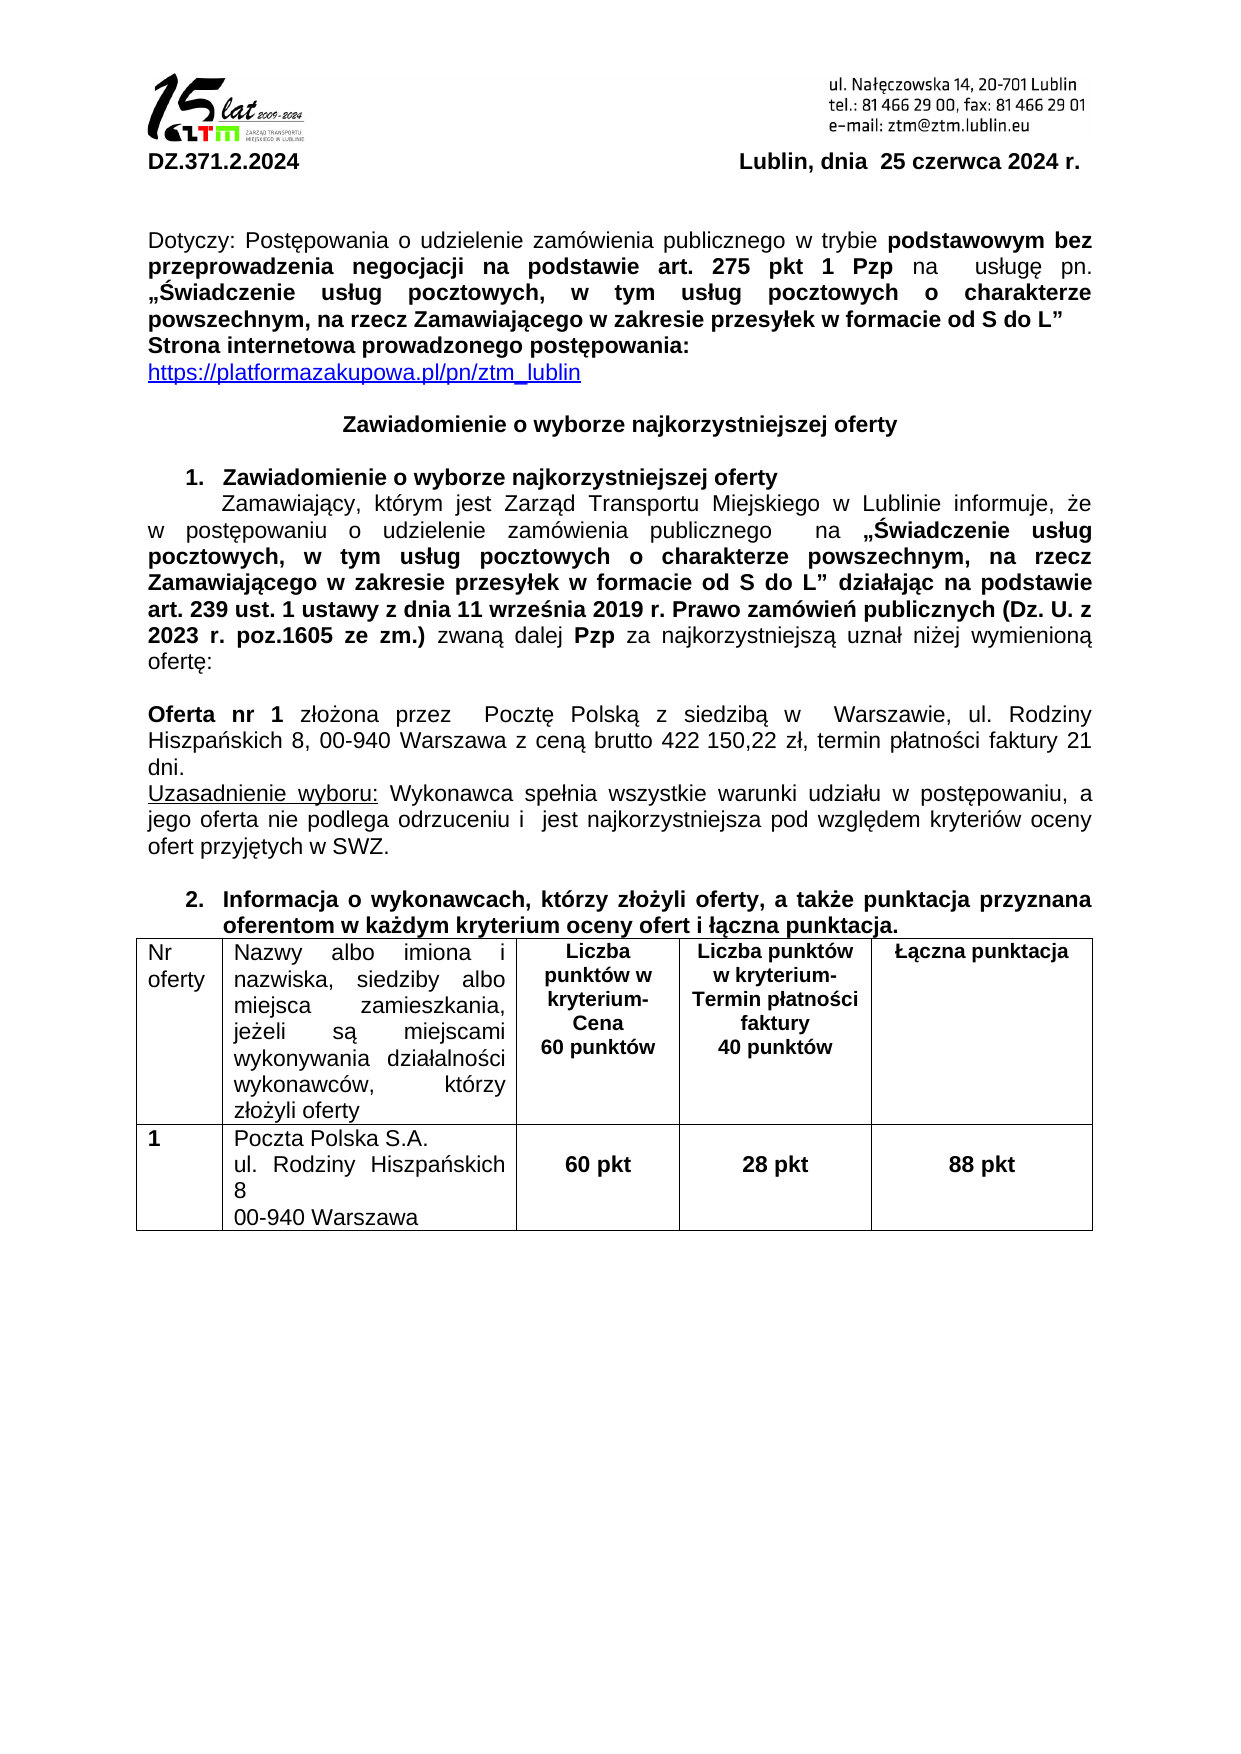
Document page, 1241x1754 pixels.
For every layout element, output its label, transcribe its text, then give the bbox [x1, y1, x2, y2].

table_cell Poczta Polska S.A. ul. Rodziny Hiszpańskich 8 00-940 Warszawa [223, 1125, 516, 1230]
table_cell 88 pkt [872, 1125, 1092, 1230]
text Zamawiający, którym jest Zarząd Transportu Miejskiego w Lublinie informuje, że w postępowaniu o udzielenie zamówienia publicznego na „Świadczenie usług pocztowych, w tym usług pocztowych o charakterze powszechnym, na rzecz Zamawiającego w zakresie przesyłek w formacie od S do L” działając na podstawie art. 239 ust. 1 ustawy z dnia 11 września 2019 r. Prawo zamówień publicznych (Dz. U. z 2023 r. poz.1605 ze zm.) zwaną dalej Pzp za najkorzystniejszą uznał niżej wymienioną ofertę: [148, 490, 1093, 675]
table_header Liczba punktów w kryterium- Cena 60 punktów [517, 939, 679, 1124]
text Dotyczy: Postępowania o udzielenie zamówienia publicznego w trybie podstawowym bez przeprowadzenia negocjacji na podstawie art. 275 pkt 1 Pzp na usługę pn. „Świadczenie usług pocztowych, w tym usług pocztowych o charakterze powszechnym, na rzecz Zamawiającego w zakresie przesyłek w formacie od S do L” [148, 227, 1093, 332]
table_header Nr oferty [137, 939, 222, 1124]
list Zawiadomienie o wyborze najkorzystniejszej oferty [185, 464, 1093, 490]
text Zawiadomienie o wyborze najkorzystniejszej oferty [148, 411, 1093, 437]
text DZ.371.2.2024 Lublin, dnia 25 czerwca 2024 r. [148, 148, 1093, 174]
picture [147, 73, 1093, 142]
text Strona internetowa prowadzonego postępowania: https://platformazakupowa.pl/pn/ztm_lublin [148, 332, 1093, 385]
table_cell 60 pkt [517, 1125, 679, 1230]
text Uzasadnienie wyboru: Wykonawca spełnia wszystkie warunki udziału w postępowaniu, a jego oferta nie podlega odrzuceniu i jest najkorzystniejsza pod względem kryteriów oceny ofert przyjętych w SWZ. [148, 780, 1093, 859]
list Informacja o wykonawcach, którzy złożyli oferty, a także punktacja przyznana oferentom w każdym kryterium oceny ofert i łączna punktacja. [185, 886, 1093, 938]
table_header Liczba punktów w kryterium- Termin płatności faktury 40 punktów [680, 939, 871, 1124]
table_cell 28 pkt [680, 1125, 871, 1230]
table_header Nazwy albo imiona i nazwiska, siedziby albo miejsca zamieszkania, jeżeli są miejscami wykonywania działalności wykonawców, którzy złożyli oferty [223, 939, 516, 1124]
table_header Łączna punktacja [872, 939, 1092, 1124]
table_cell 1 [137, 1125, 222, 1230]
text Oferta nr 1 złożona przez Pocztę Polską z siedzibą w Warszawie, ul. Rodziny Hiszpańskich 8, 00-940 Warszawa z ceną brutto 422 150,22 zł, termin płatności faktury 21 dni. [148, 701, 1093, 780]
